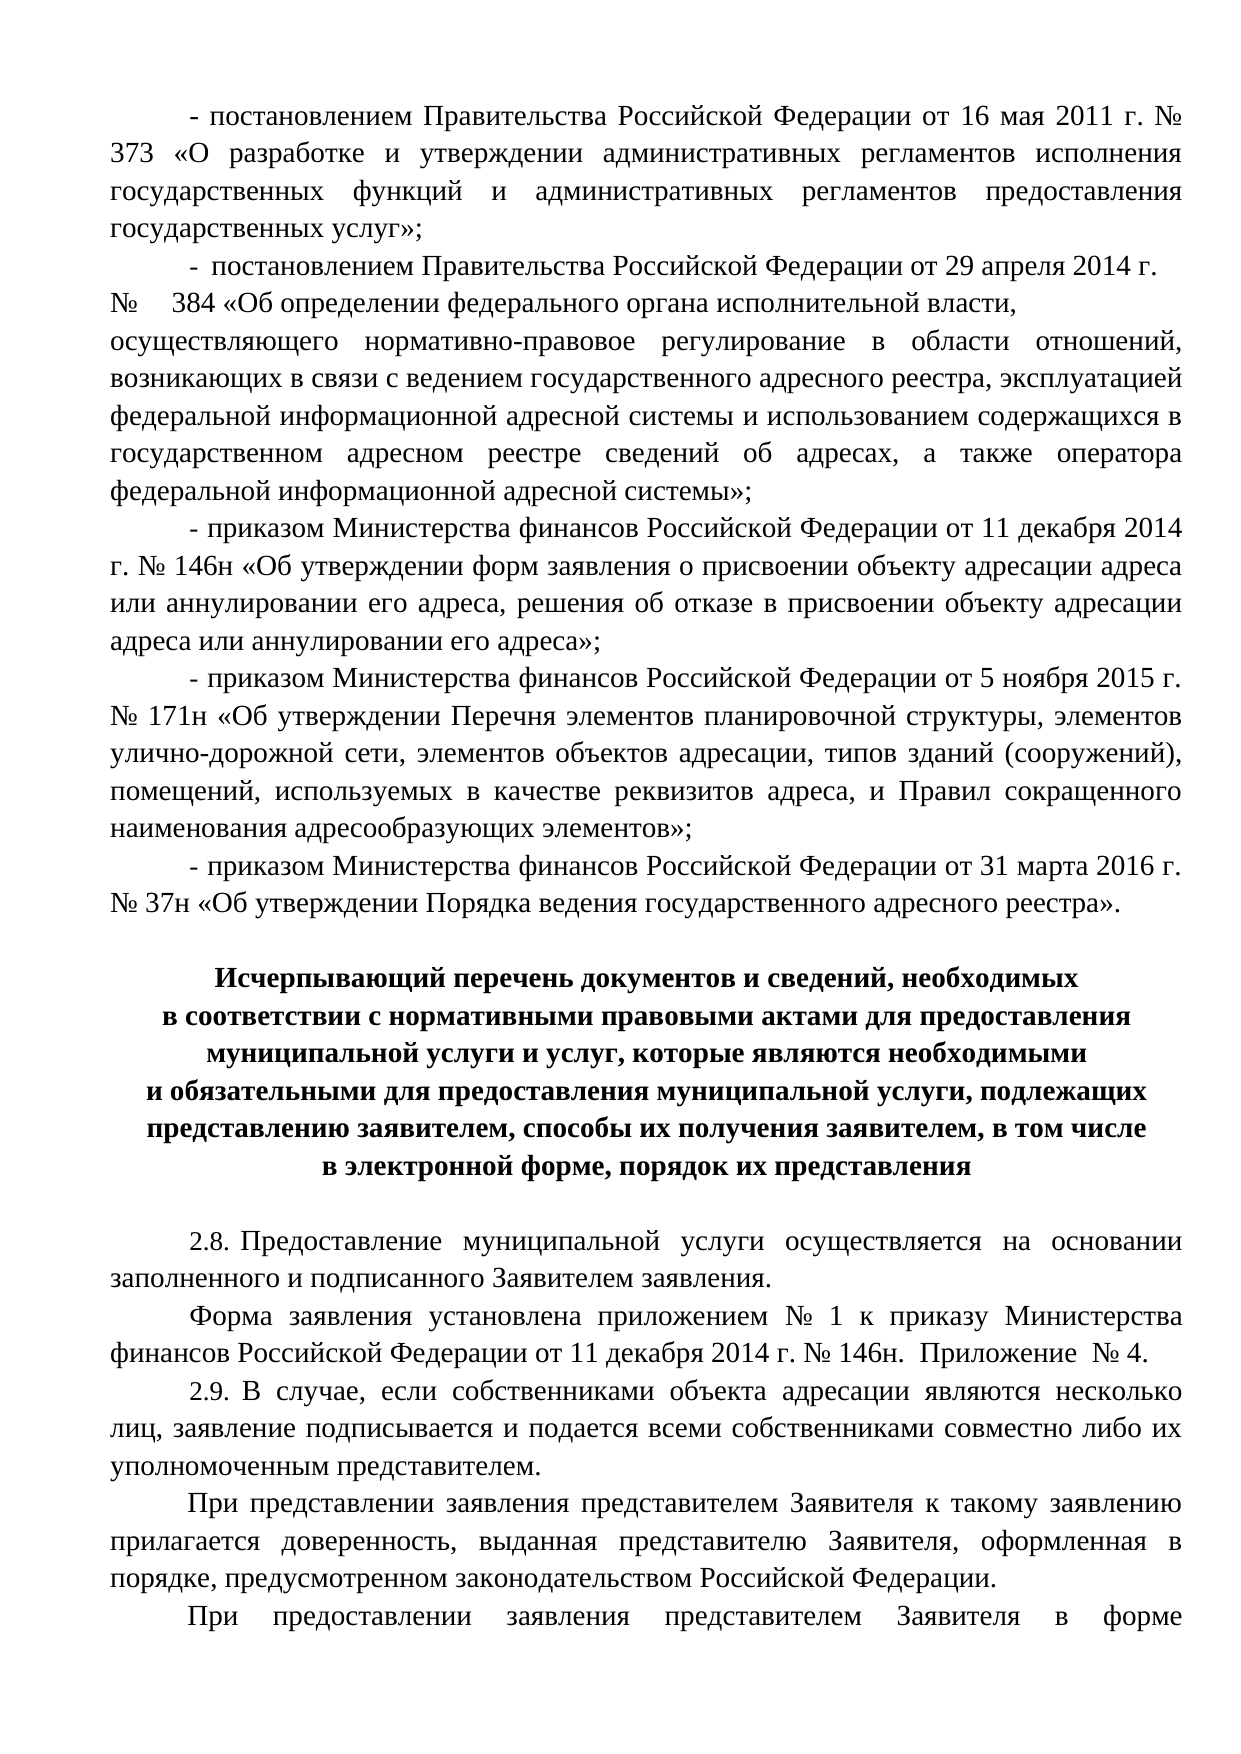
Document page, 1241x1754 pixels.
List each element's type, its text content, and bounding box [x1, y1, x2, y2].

text № 384 «Об определении федерального органа исполнительной власти, [110, 283, 1183, 320]
list приказом Министерства финансов Российской Федерации от 31 марта 2016 г. № 37н «Об утверждении Порядка ведения государственного адресного реестра». [110, 845, 1183, 920]
list постановлением Правительства Российской Федерации от 29 апреля 2014 г. [110, 245, 1183, 283]
text Форма заявления установлена приложением № 1 к приказу Министерства финансов Российской Федерации от 11 декабря 2014 г. № 146н. Приложение № 4. [110, 1295, 1183, 1370]
list приказом Министерства финансов Российской Федерации от 11 декабря 2014 г. № 146н «Об утверждении форм заявления о присвоении объекту адресации адреса или аннулировании его адреса, решения об отказе в присвоении объекту адресации адреса или аннулировании его адреса»; [110, 508, 1183, 658]
text При представлении заявления представителем Заявителя к такому заявлению прилагается доверенность, выданная представителю Заявителя, оформленная в порядке, предусмотренном законодательством Российской Федерации. [110, 1483, 1183, 1595]
list приказом Министерства финансов Российской Федерации от 5 ноября 2015 г. № 171н «Об утверждении Перечня элементов планировочной структуры, элементов улично-дорожной сети, элементов объектов адресации, типов зданий (сооружений), помещений, используемых в качестве реквизитов адреса, и Правил сокращенного наименования адресообразующих элементов»; [110, 658, 1183, 845]
text осуществляющего нормативно-правовое регулирование в области отношений, возникающих в связи с ведением государственного адресного реестра, эксплуатацией федеральной информационной адресной системы и использованием содержащихся в государственном адресном реестре сведений об адресах, а также оператора федеральной информационной адресной системы»; [110, 320, 1183, 508]
text Исчерпывающий перечень документов и сведений, необходимых в соответствии с нормативными правовыми актами для предоставления муниципальной услуги и услуг, которые являются необходимыми и обязательными для предоставления муниципальной услуги, подлежащих представлению заявителем, способы их получения заявителем, в том числе в электронной форме, порядок их представления [110, 958, 1183, 1183]
text - постановлением Правительства Российской Федерации от 16 мая 2011 г. № 373 «О разработке и утверждении административных регламентов исполнения государственных функций и административных регламентов предоставления государственных услуг»; [110, 95, 1183, 245]
list Предоставление муниципальной услуги осуществляется на основании заполненного и подписанного Заявителем заявления. [110, 1220, 1183, 1295]
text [110, 1595, 1183, 1633]
list В случае, если собственниками объекта адресации являются несколько лиц, заявление подписывается и подается всеми собственниками совместно либо их уполномоченным представителем. [110, 1370, 1183, 1483]
